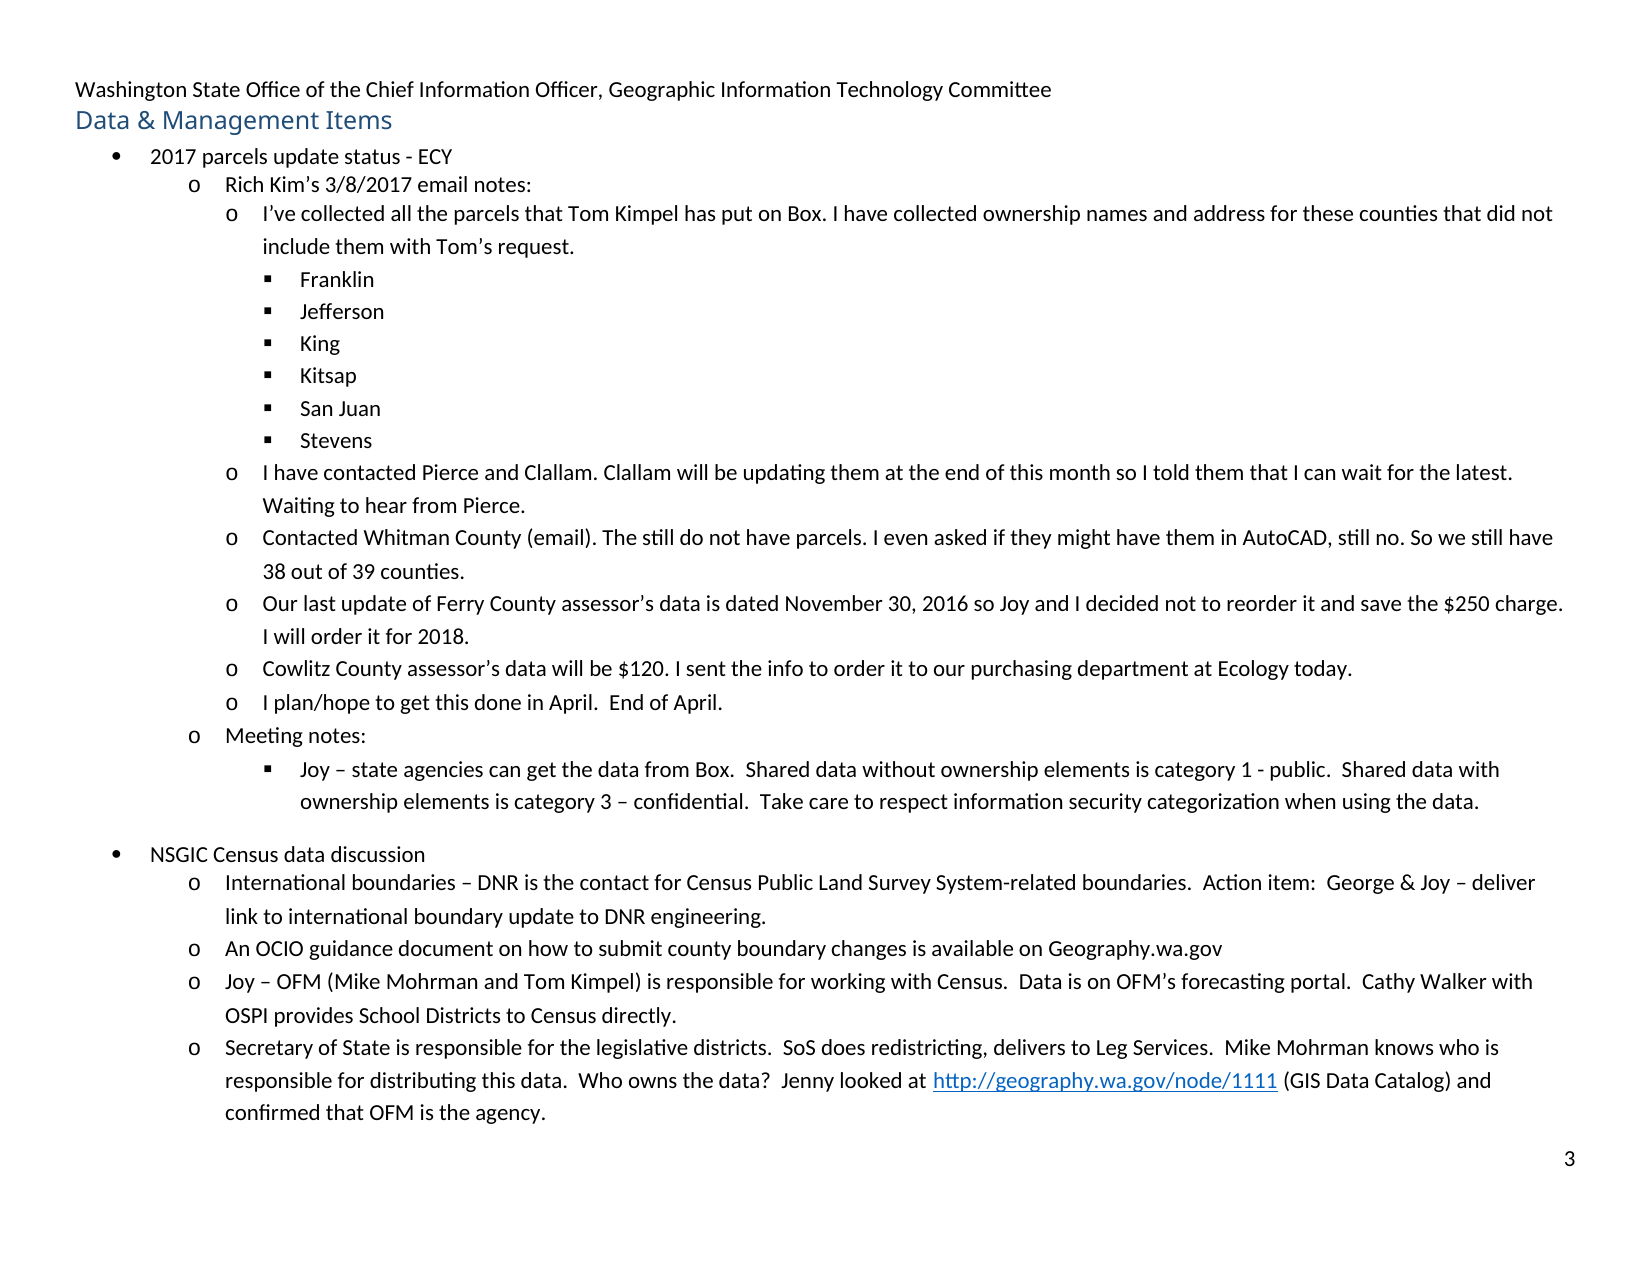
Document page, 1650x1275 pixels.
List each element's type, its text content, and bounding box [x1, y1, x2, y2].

list I’ve collected all the parcels that Tom Kimpel has put on Box. I have collected ownership names and address for these counties that did not include them with Tom’s request. [225, 199, 1575, 261]
list Secretary of State is responsible for the legislative districts. SoS does redistricting, delivers to Leg Services. Mike Mohrman knows who is responsible for distributing this data. Who owns the data? Jenny looked at http://geography.wa.gov/node/1111 (GIS Data Catalog) and confirmed that OFM is the agency. [187, 1033, 1575, 1127]
list King [262, 329, 1575, 357]
list I plan/hope to get this done in April. End of April. [225, 688, 1575, 717]
list Stevens [262, 426, 1575, 454]
list An OCIO guidance document on how to submit county boundary changes is available on Geography.wa.gov [187, 934, 1575, 963]
list Joy – state agencies can get the data from Box. Shared data without ownership elements is category 1 - public. Shared data with ownership elements is category 3 – confidential. Take care to respect information security categorization when using the data. [262, 755, 1575, 815]
list Meeting notes: [187, 722, 1575, 751]
list I have contacted Pierce and Clallam. Clallam will be updating them at the end of this month so I told them that I can wait for the latest. Waiting to hear from Pierce. [225, 458, 1575, 519]
list Franklin [262, 265, 1575, 293]
list Contacted Whitman County (email). The still do not have parcels. I even asked if they might have them in AutoCAD, still no. So we still have 38 out of 39 counties. [225, 523, 1575, 585]
subtitle Data & Management Items [75, 103, 1575, 137]
list Joy – OFM (Mike Mohrman and Tom Kimpel) is responsible for working with Census. Data is on OFM’s forecasting portal. Cathy Walker with OSPI provides School Districts to Census directly. [187, 967, 1575, 1029]
list Kitsap [262, 361, 1575, 389]
list Rich Kim’s 3/8/2017 email notes: [187, 170, 1575, 199]
list Our last update of Ferry County assessor’s data is dated November 30, 2016 so Joy and I decided not to reorder it and save the $250 charge. I will order it for 2018. [225, 589, 1575, 650]
list Cowlitz County assessor’s data will be $120. I sent the info to order it to our purchasing department at Ecology today. [225, 654, 1575, 684]
list San Juan [262, 394, 1575, 422]
list International boundaries – DNR is the contact for Census Public Land Survey System-related boundaries. Action item: George & Joy – deliver link to international boundary update to DNR engineering. [187, 868, 1575, 930]
list 2017 parcels update status - ECY [112, 142, 1575, 170]
list NSGIC Census data discussion [112, 840, 1575, 868]
list Jefferson [262, 297, 1575, 325]
